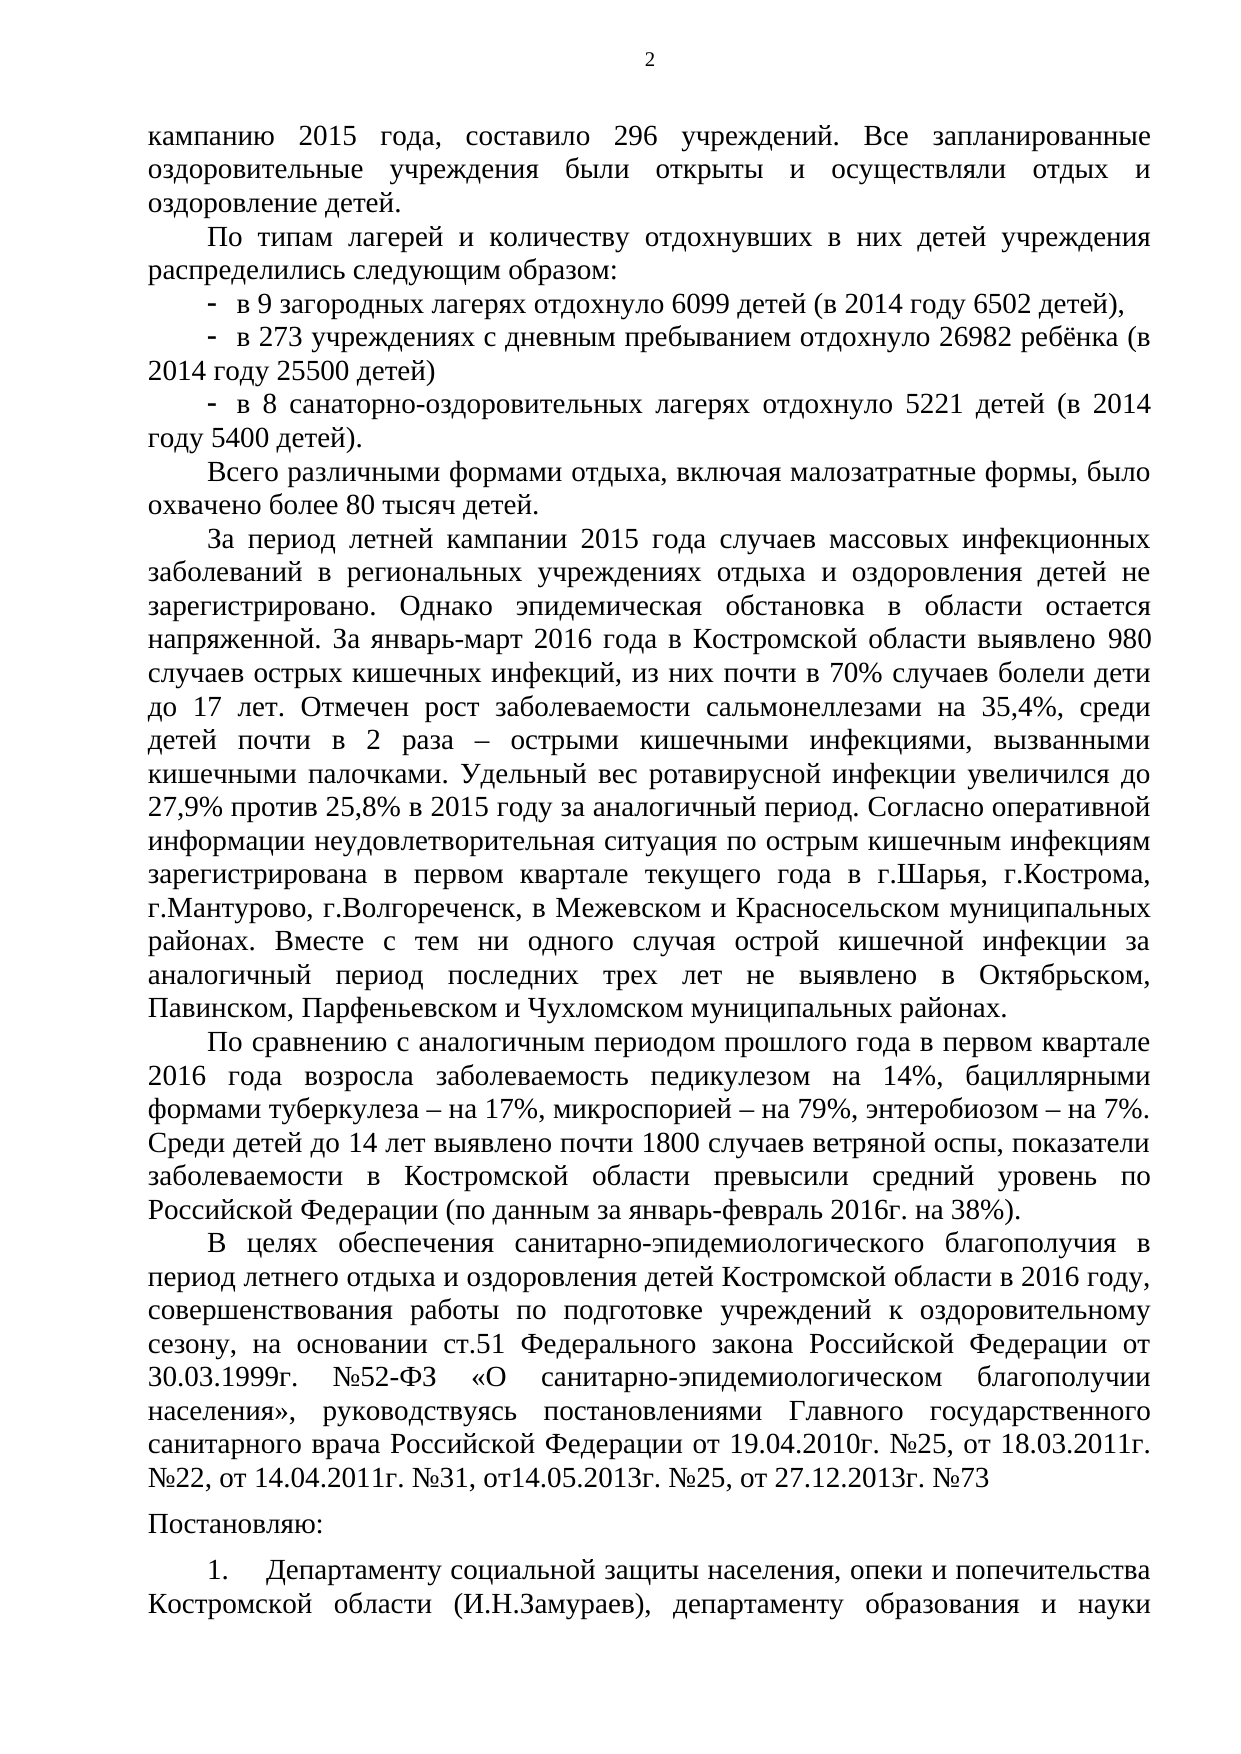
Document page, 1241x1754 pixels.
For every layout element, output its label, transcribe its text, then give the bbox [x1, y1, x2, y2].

text По типам лагерей и количеству отдохнувших в них детей учреждения распределились следующим образом: [148, 219, 1152, 286]
text За период летней кампании 2015 года случаев массовых инфекционных заболеваний в региональных учреждениях отдыха и оздоровления детей не зарегистрировано. Однако эпидемическая обстановка в области остается напряженной. За январь-март 2016 года в Костромской области выявлено 980 случаев острых кишечных инфекций, из них почти в 70% случаев болели дети до 17 лет. Отмечен рост заболеваемости сальмонеллезами на 35,4%, среди детей почти в 2 раза – острыми кишечными инфекциями, вызванными кишечными палочками. Удельный вес ротавирусной инфекции увеличился до 27,9% против 25,8% в 2015 году за аналогичный период. Согласно оперативной информации неудовлетворительная ситуация по острым кишечным инфекциям зарегистрирована в первом квартале текущего года в г.Шарья, г.Кострома, г.Мантурово, г.Волгореченск, в Межевском и Красносельском муниципальных районах. Вместе с тем ни одного случая острой кишечной инфекции за аналогичный период последних трех лет не выявлено в Октябрьском, Павинском, Парфеньевском и Чухломском муниципальных районах. [148, 521, 1152, 1024]
list в 9 загородных лагерях отдохнуло 6099 детей (в 2014 году 6502 детей), [148, 286, 1152, 319]
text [148, 118, 1152, 219]
text По сравнению с аналогичным периодом прошлого года в первом квартале 2016 года возросла заболеваемость педикулезом на 14%, бациллярными формами туберкулеза – на 17%, микроспорией – на 79%, энтеробиозом – на 7%. Среди детей до 14 лет выявлено почти 1800 случаев ветряной оспы, показатели заболеваемости в Костромской области превысили средний уровень по Российской Федерации (по данным за январь-февраль 2016г. на 38%). [148, 1024, 1152, 1225]
text Постановляю: [148, 1506, 1152, 1540]
text Всего различными формами отдыха, включая малозатратные формы, было охвачено более 80 тысяч детей. [148, 454, 1152, 521]
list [148, 1552, 1152, 1619]
list в 8 санаторно-оздоровительных лагерях отдохнуло 5221 детей (в 2014 году 5400 детей). [148, 387, 1152, 454]
text В целях обеспечения санитарно-эпидемиологического благополучия в период летнего отдыха и оздоровления детей Костромской области в 2016 году, совершенствования работы по подготовке учреждений к оздоровительному сезону, на основании ст.51 Федерального закона Российской Федерации от 30.03.1999г. №52-ФЗ «О санитарно-эпидемиологическом благополучии населения», руководствуясь постановлениями Главного государственного санитарного врача Российской Федерации от 19.04.2010г. №25, от 18.03.2011г. №22, от 14.04.2011г. №31, от14.05.2013г. №25, от 27.12.2013г. №73 [148, 1225, 1152, 1494]
list в 273 учреждениях с дневным пребыванием отдохнуло 26982 ребёнка (в 2014 году 25500 детей) [148, 319, 1152, 387]
